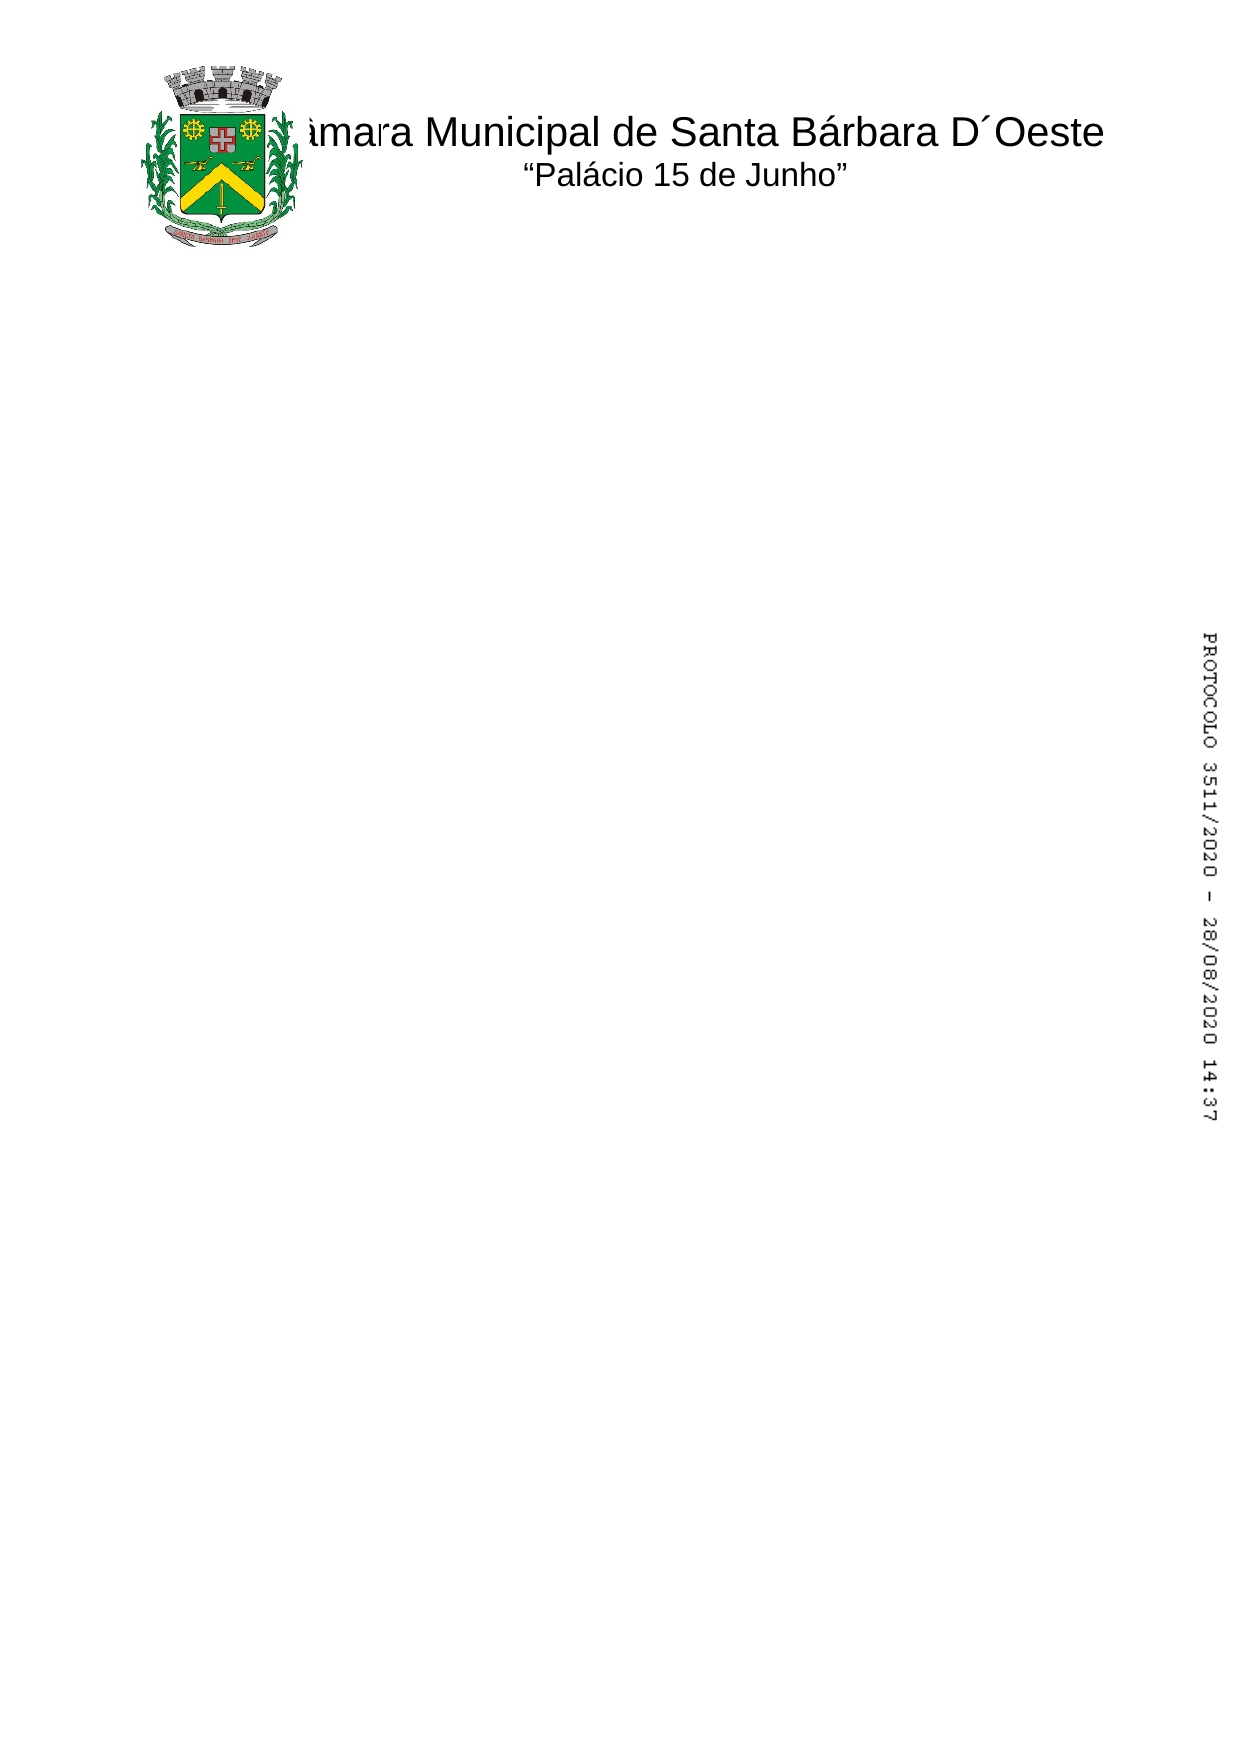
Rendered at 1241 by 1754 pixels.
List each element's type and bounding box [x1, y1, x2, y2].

picture [141, 66, 310, 254]
picture [1177, 629, 1241, 1125]
